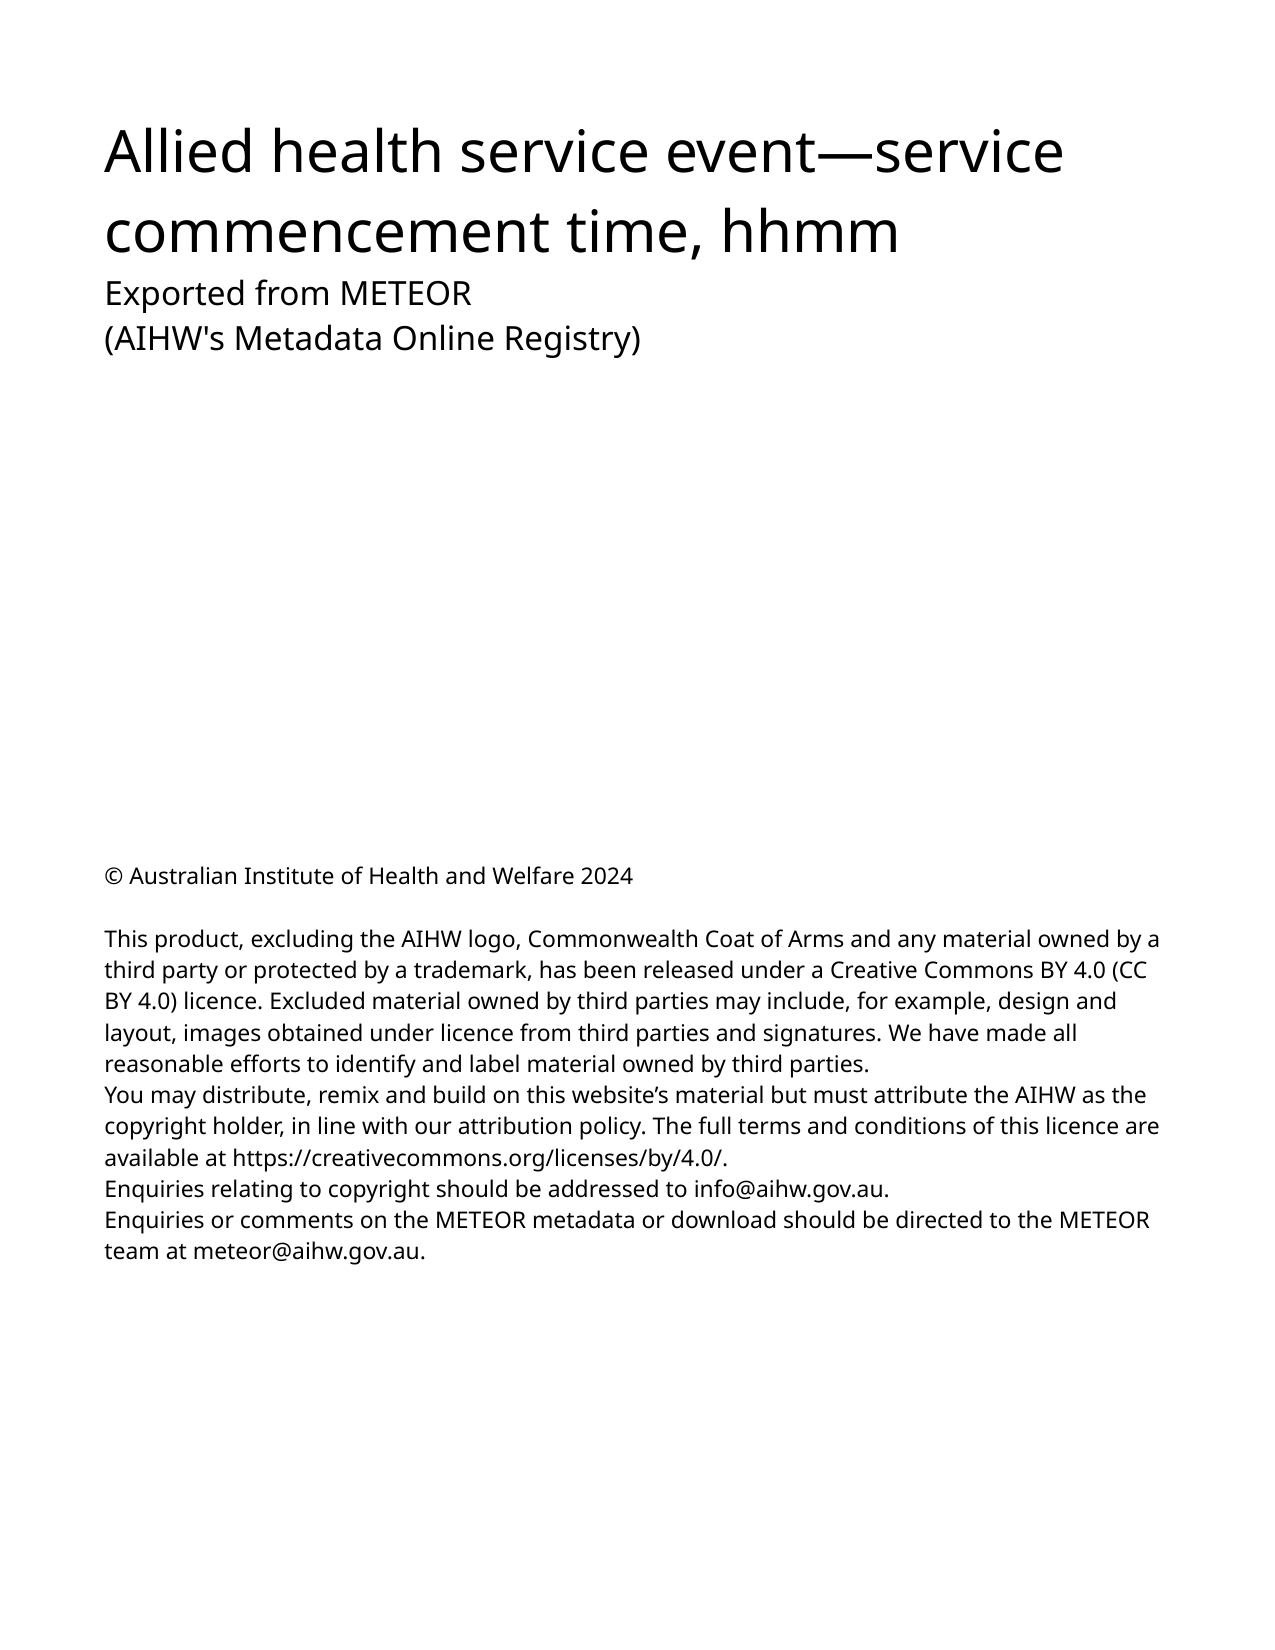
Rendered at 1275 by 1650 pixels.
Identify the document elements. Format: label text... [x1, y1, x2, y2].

text This product, excluding the AIHW logo, Commonwealth Coat of Arms and any material owned by a third party or protected by a trademark, has been released under a Creative Commons BY 4.0 (CC BY 4.0) licence. Excluded material owned by third parties may include, for example, design and layout, images obtained under licence from third parties and signatures. We have made all reasonable efforts to identify and label material owned by third parties. [104, 923, 1171, 1079]
subtitle Exported from METEOR [104, 269, 1171, 315]
text You may distribute, remix and build on this website’s material but must attribute the AIHW as the copyright holder, in line with our attribution policy. The full terms and conditions of this licence are available at https://creativecommons.org/licenses/by/4.0/. [104, 1079, 1171, 1173]
subtitle (AIHW's Metadata Online Registry) [104, 315, 1171, 360]
text © Australian Institute of Health and Welfare 2024 [104, 860, 1171, 891]
text Enquiries relating to copyright should be addressed to info@aihw.gov.au. [104, 1173, 1171, 1204]
title Allied health service event—service commencement time, hhmm [104, 110, 1171, 269]
text Enquiries or comments on the METEOR metadata or download should be directed to the METEOR team at meteor@aihw.gov.au. [104, 1204, 1171, 1266]
